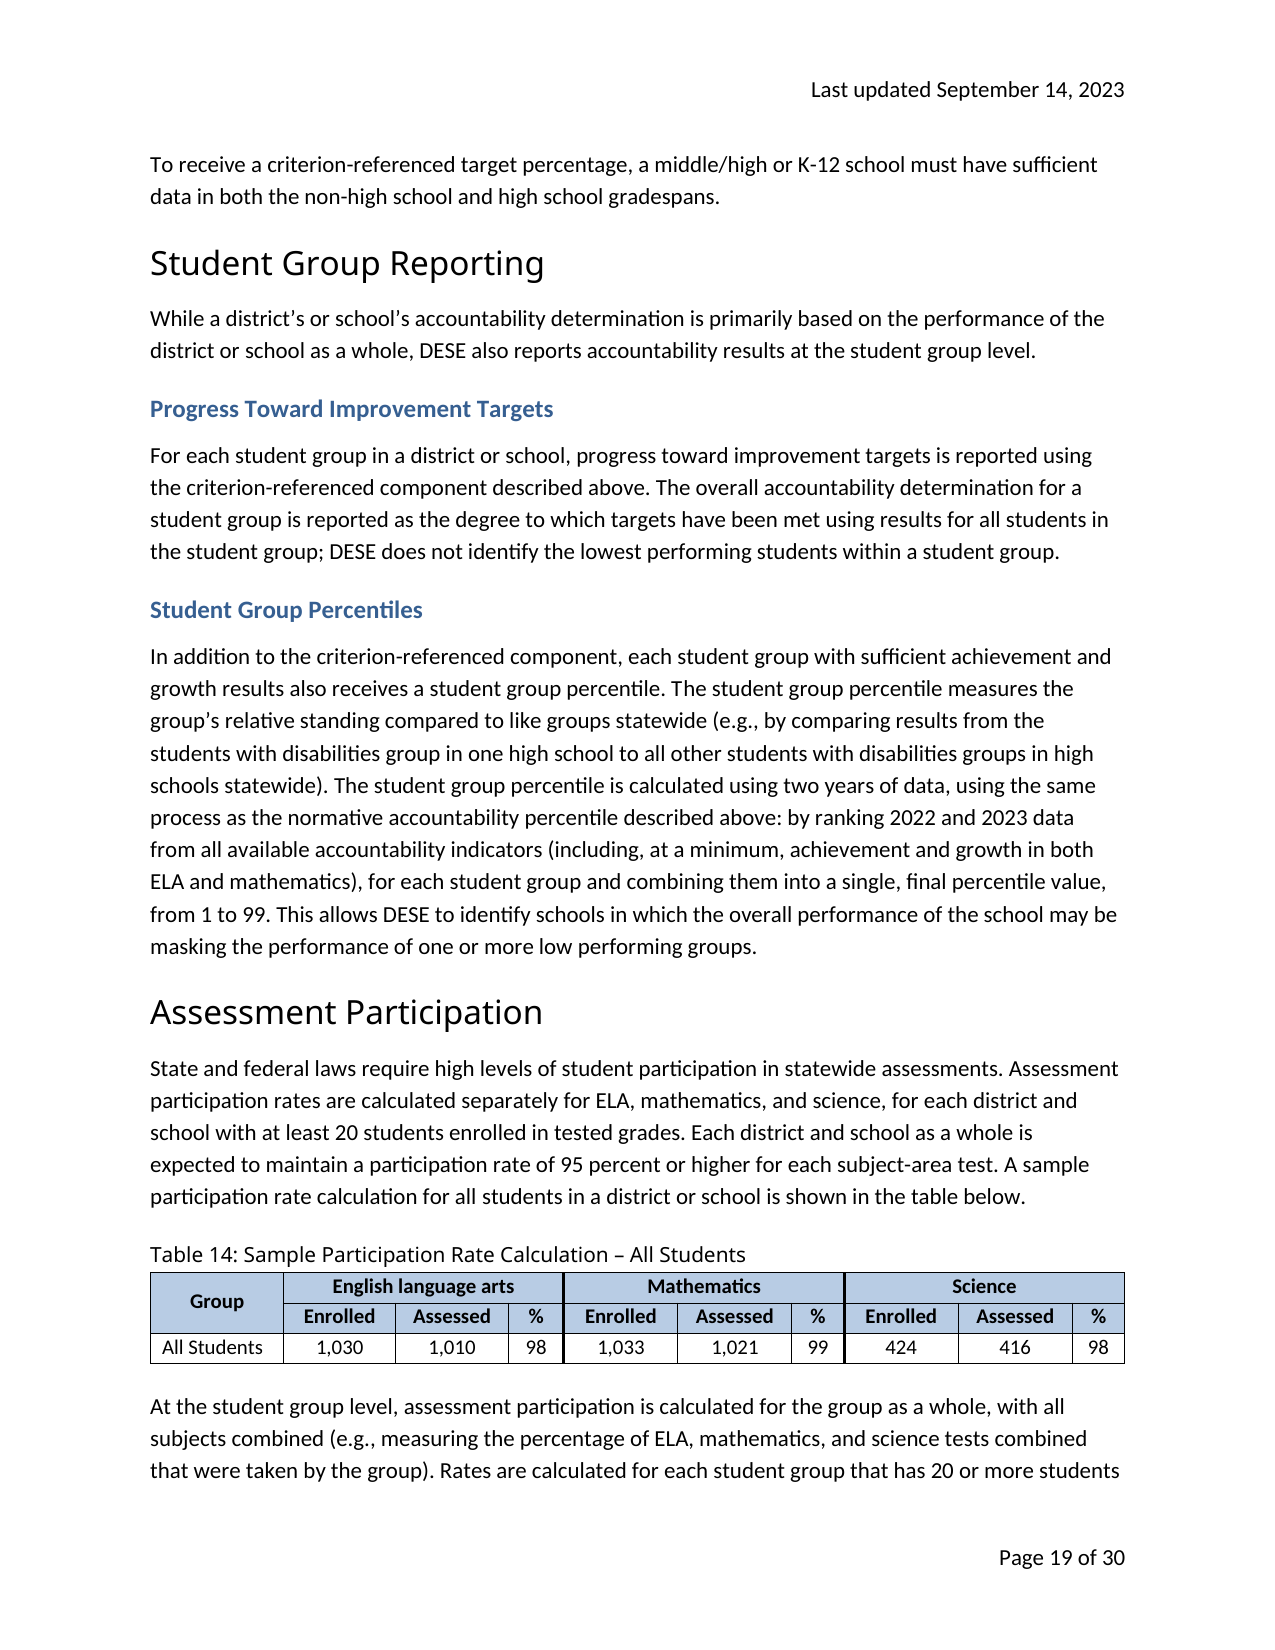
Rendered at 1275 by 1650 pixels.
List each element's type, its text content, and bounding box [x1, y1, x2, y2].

text In addition to the criterion-referenced component, each student group with sufficient achievement and growth results also receives a student group percentile. The student group percentile measures the group’s relative standing compared to like groups statewide (e.g., by comparing results from the students with disabilities group in one high school to all other students with disabilities groups in high schools statewide). The student group percentile is calculated using two years of data, using the same process as the normative accountability percentile described above: by ranking 2022 and 2023 data from all available accountability indicators (including, at a minimum, achievement and growth in both ELA and mathematics), for each student group and combining them into a single, final percentile value, from 1 to 99. This allows DESE to identify schools in which the overall performance of the school may be masking the performance of one or more low performing groups. [150, 642, 1125, 960]
table_cell % [509, 1304, 562, 1333]
table_cell % [1073, 1304, 1124, 1333]
table_header Science [846, 1273, 1124, 1303]
subtitle Assessment Participation [150, 989, 1125, 1034]
table_cell 98 [1073, 1334, 1124, 1363]
table_cell Enrolled [846, 1304, 958, 1333]
text State and federal laws require high levels of student participation in statewide assessments. Assessment participation rates are calculated separately for ELA, mathematics, and science, for each district and school with at least 20 students enrolled in tested grades. Each district and school as a whole is expected to maintain a participation rate of 95 percent or higher for each subject-area test. A sample participation rate calculation for all students in a district or school is shown in the table below. [150, 1054, 1125, 1211]
table_cell All Students [151, 1334, 283, 1363]
table_cell Assessed [959, 1304, 1072, 1333]
table_cell % [792, 1304, 843, 1333]
table_header Group [151, 1273, 283, 1333]
table_cell 1,033 [565, 1334, 677, 1363]
table_cell 98 [509, 1334, 562, 1363]
table_cell Assessed [678, 1304, 791, 1333]
text To receive a criterion-referenced target percentage, a middle/high or K-12 school must have sufficient data in both the non-high school and high school gradespans. [150, 150, 1125, 210]
table_cell Enrolled [565, 1304, 677, 1333]
subtitle Student Group Percentiles [150, 595, 1125, 625]
table_cell Assessed [396, 1304, 508, 1333]
table_cell 99 [792, 1334, 843, 1363]
table_cell Enrolled [284, 1304, 395, 1333]
table_cell 1,010 [396, 1334, 508, 1363]
subtitle Student Group Reporting [150, 239, 1125, 285]
table_cell 424 [846, 1334, 958, 1363]
subtitle Progress Toward Improvement Targets [150, 393, 1125, 424]
table_header English language arts [284, 1273, 562, 1303]
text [150, 1392, 1125, 1485]
text For each student group in a district or school, progress toward improvement targets is reported using the criterion-referenced component described above. The overall accountability determination for a student group is reported as the degree to which targets have been met using results for all students in the student group; DESE does not identify the lowest performing students within a student group. [150, 441, 1125, 566]
table_cell 1,021 [678, 1334, 791, 1363]
table_cell 416 [959, 1334, 1072, 1363]
table_header Mathematics [565, 1273, 843, 1303]
table_cell 1,030 [284, 1334, 395, 1363]
text While a district’s or school’s accountability determination is primarily based on the performance of the district or school as a whole, DESE also reports accountability results at the student group level. [150, 304, 1125, 364]
